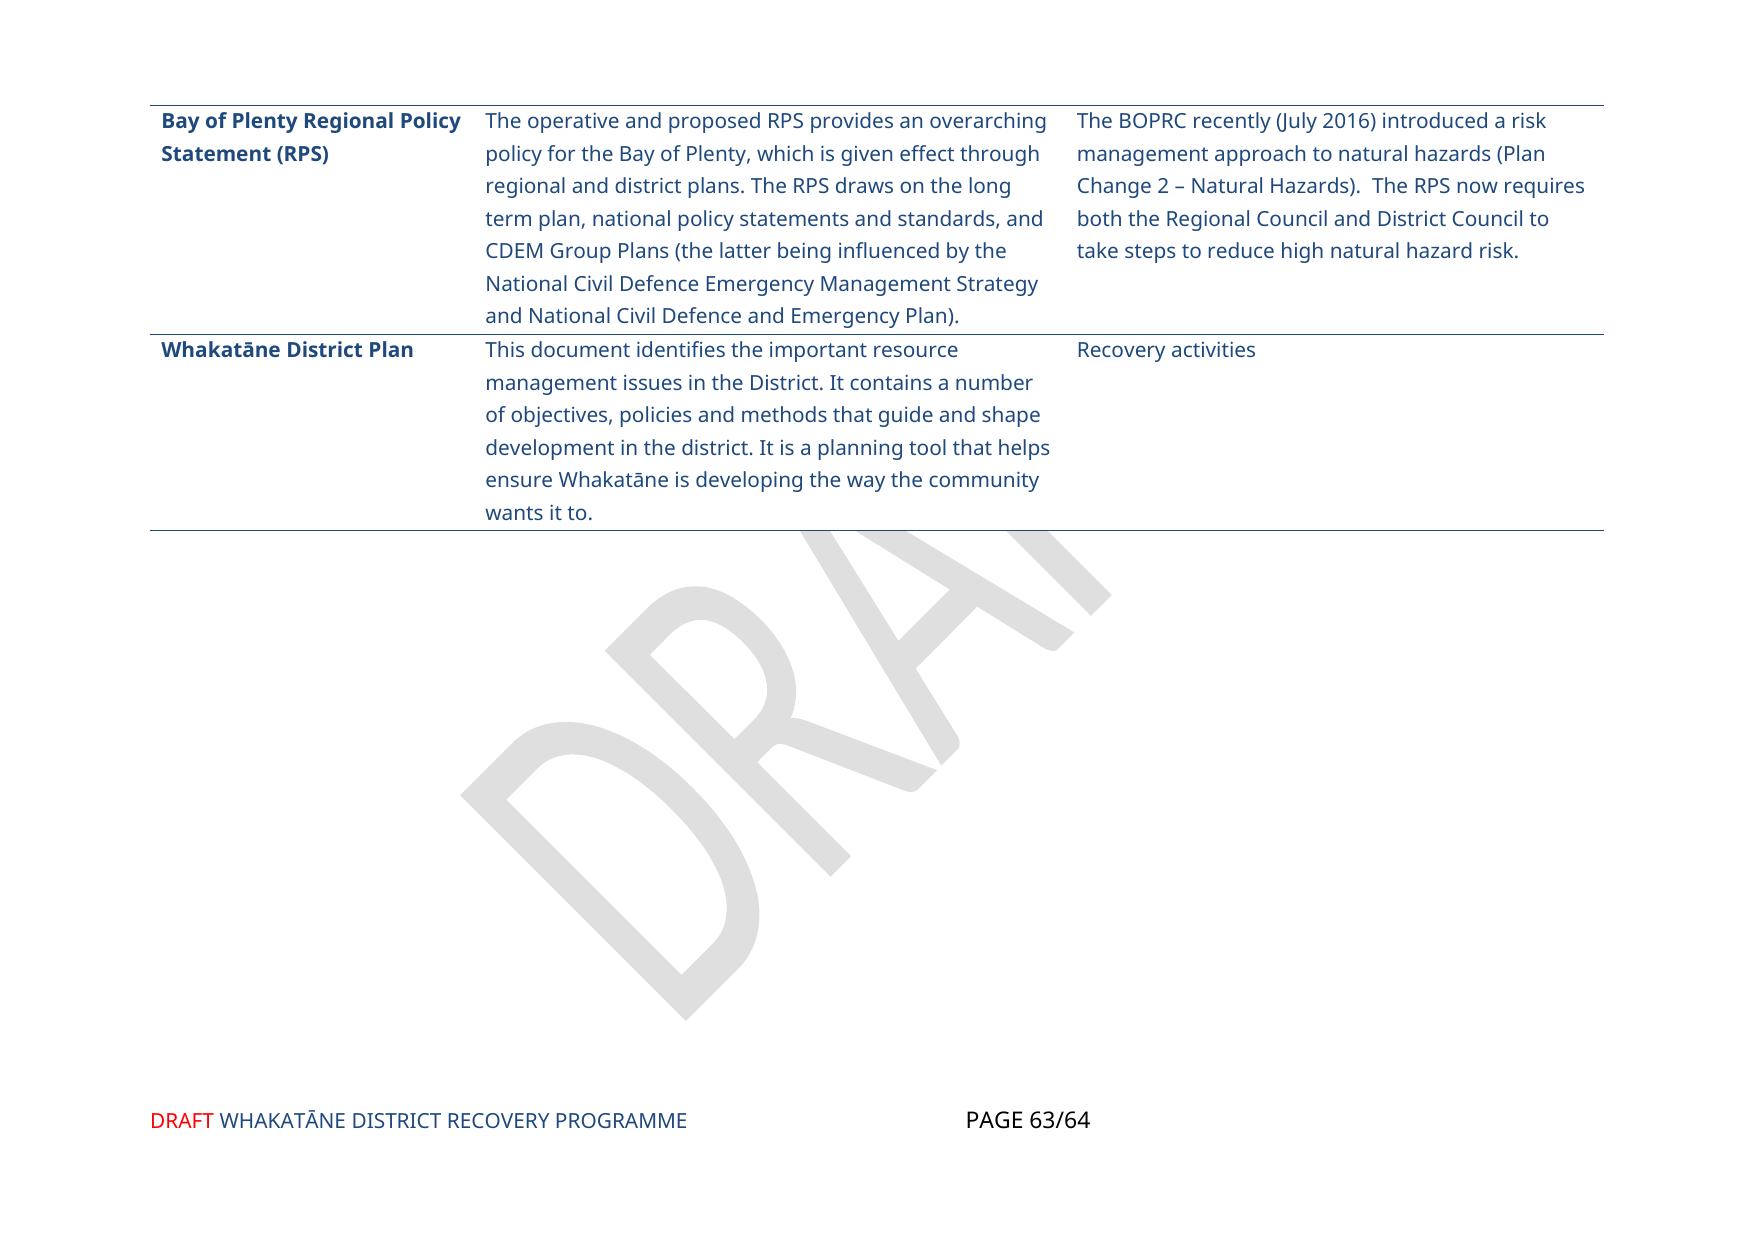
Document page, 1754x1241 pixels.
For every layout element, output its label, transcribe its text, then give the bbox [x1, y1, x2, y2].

table_cell This document identifies the important resource management issues in the District. It contains a number of objectives, policies and methods that guide and shape development in the district. It is a planning tool that helps ensure Whakatāne is developing the way the community wants it to. [474, 335, 1065, 530]
table_cell The operative and proposed RPS provides an overarching policy for the Bay of Plenty, which is given effect through regional and district plans. The RPS draws on the long term plan, national policy statements and standards, and CDEM Group Plans (the latter being influenced by the National Civil Defence Emergency Management Strategy and National Civil Defence and Emergency Plan). [474, 106, 1065, 334]
table_cell Recovery activities [1065, 335, 1604, 530]
table_cell The BOPRC recently (July 2016) introduced a risk management approach to natural hazards (Plan Change 2 – Natural Hazards). The RPS now requires both the Regional Council and District Council to take steps to reduce high natural hazard risk. [1065, 106, 1604, 334]
table_cell Bay of Plenty Regional Policy Statement (RPS) [150, 106, 474, 334]
table_cell Whakatāne District Plan [150, 335, 474, 530]
